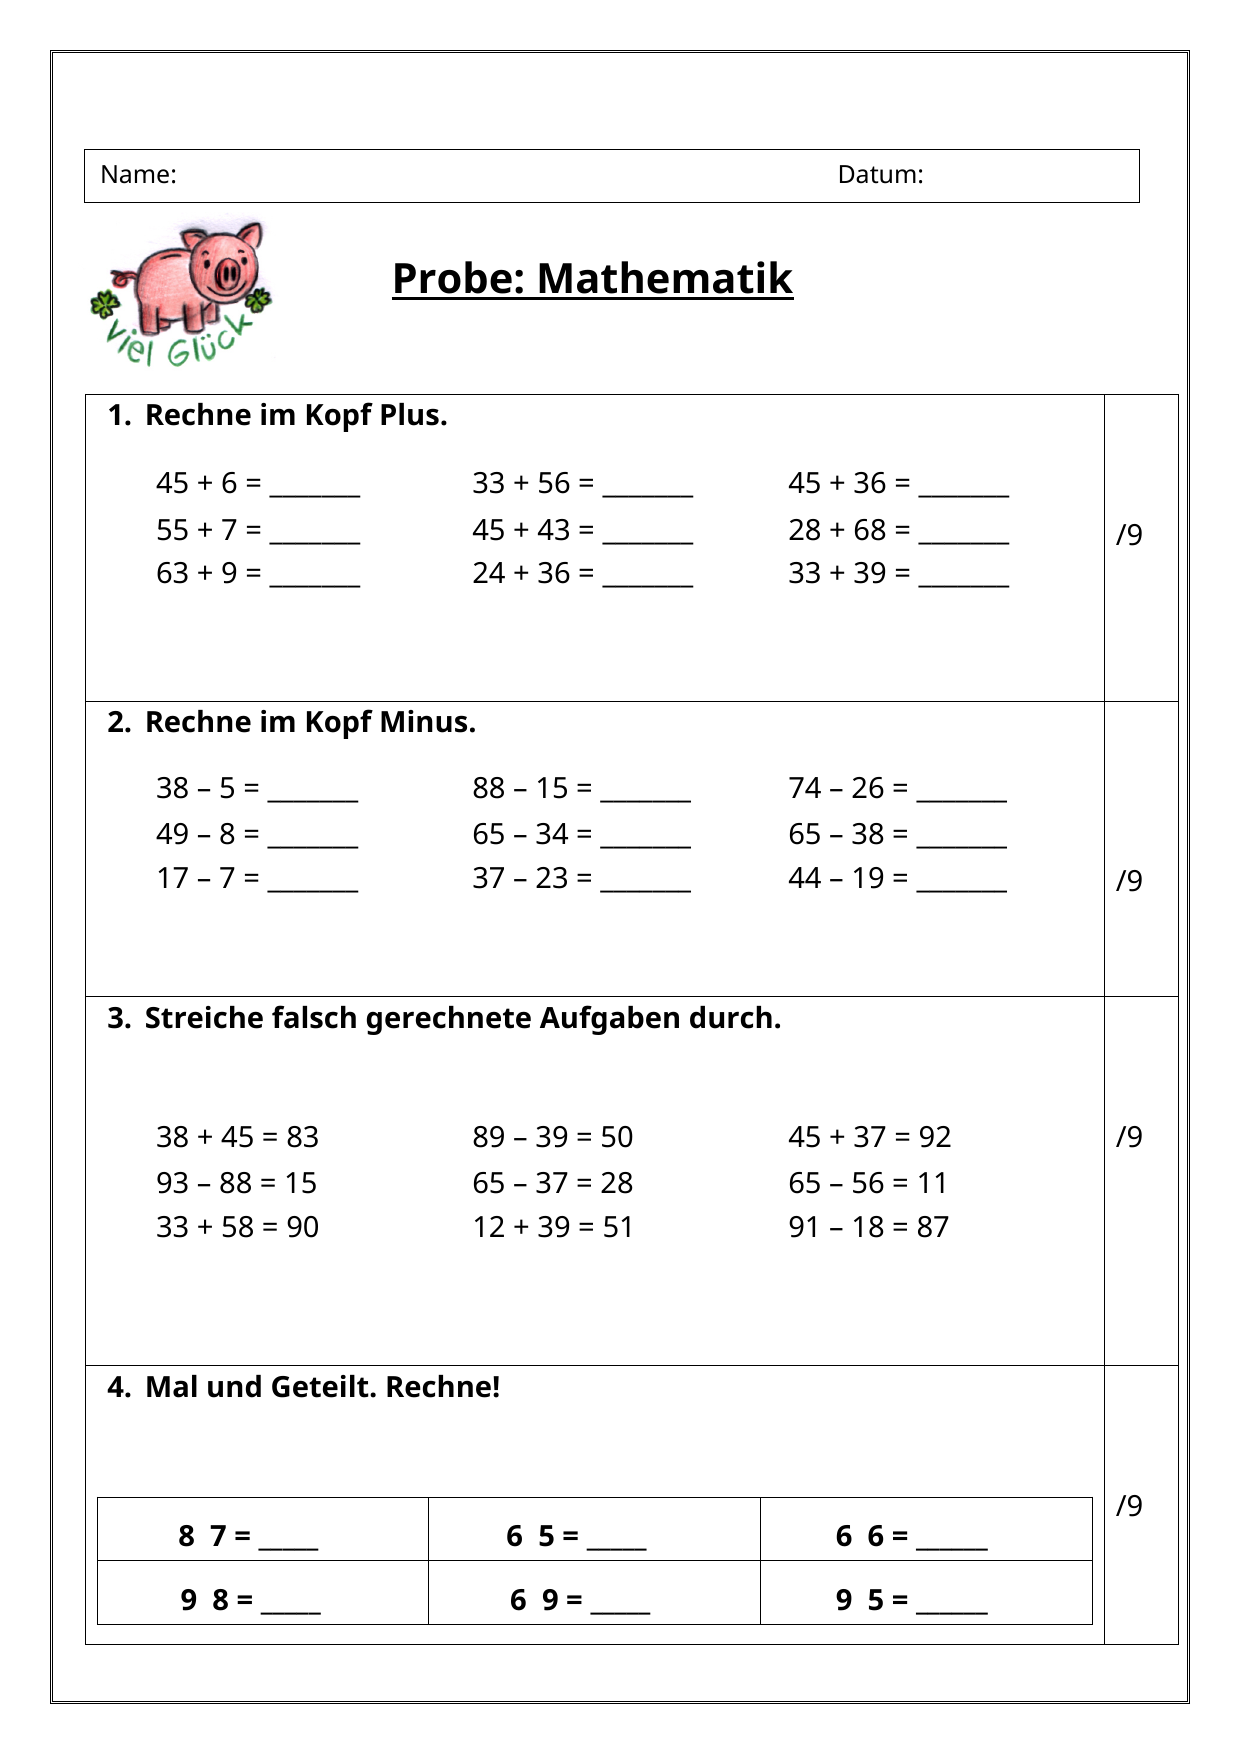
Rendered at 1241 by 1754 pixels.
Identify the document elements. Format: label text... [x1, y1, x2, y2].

table_cell /9 [1105, 997, 1178, 1365]
table_header /9 [1105, 395, 1178, 701]
table_header Rechne im Kopf Plus. [86, 395, 1104, 701]
table_cell /9 [1105, 702, 1178, 996]
table_cell /9 [1105, 1366, 1178, 1644]
table_cell Rechne im Kopf Minus. [86, 702, 1104, 996]
picture [78, 207, 280, 371]
table_cell Streiche falsch gerechnete Aufgaben durch. [86, 997, 1104, 1365]
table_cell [86, 1366, 1104, 1644]
